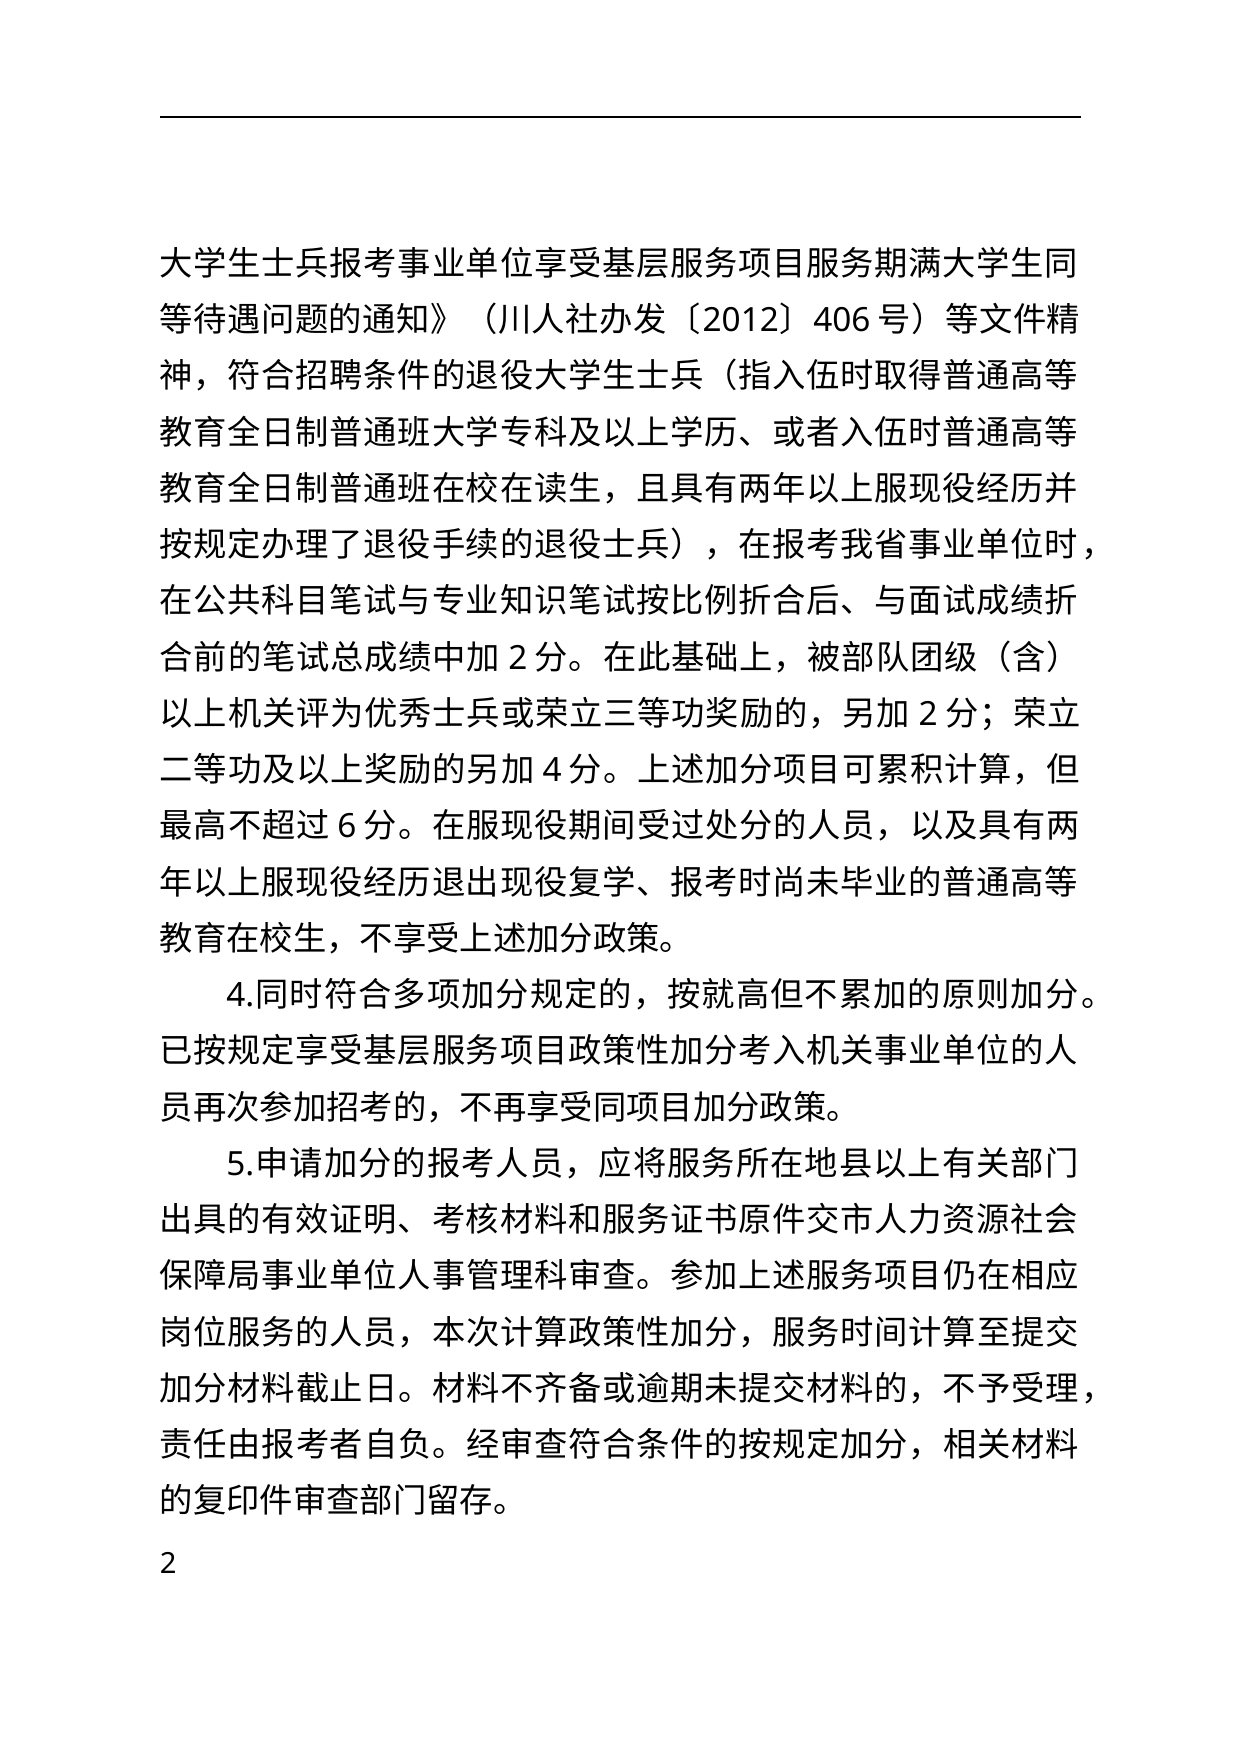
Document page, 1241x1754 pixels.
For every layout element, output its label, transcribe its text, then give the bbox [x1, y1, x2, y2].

text 4.同时符合多项加分规定的，按就高但不累加的原则加分。已按规定享受基层服务项目政策性加分考入机关事业单位的人员再次参加招考的，不再享受同项目加分政策。 [159, 962, 1081, 1130]
text 5.申请加分的报考人员，应将服务所在地县以上有关部门出具的有效证明、考核材料和服务证书原件交市人力资源社会保障局事业单位人事管理科审查。参加上述服务项目仍在相应岗位服务的人员，本次计算政策性加分，服务时间计算至提交加分材料截止日。材料不齐备或逾期未提交材料的，不予受理，责任由报考者自负。经审查符合条件的按规定加分，相关材料的复印件审查部门留存。 [159, 1130, 1081, 1524]
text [159, 230, 1081, 962]
